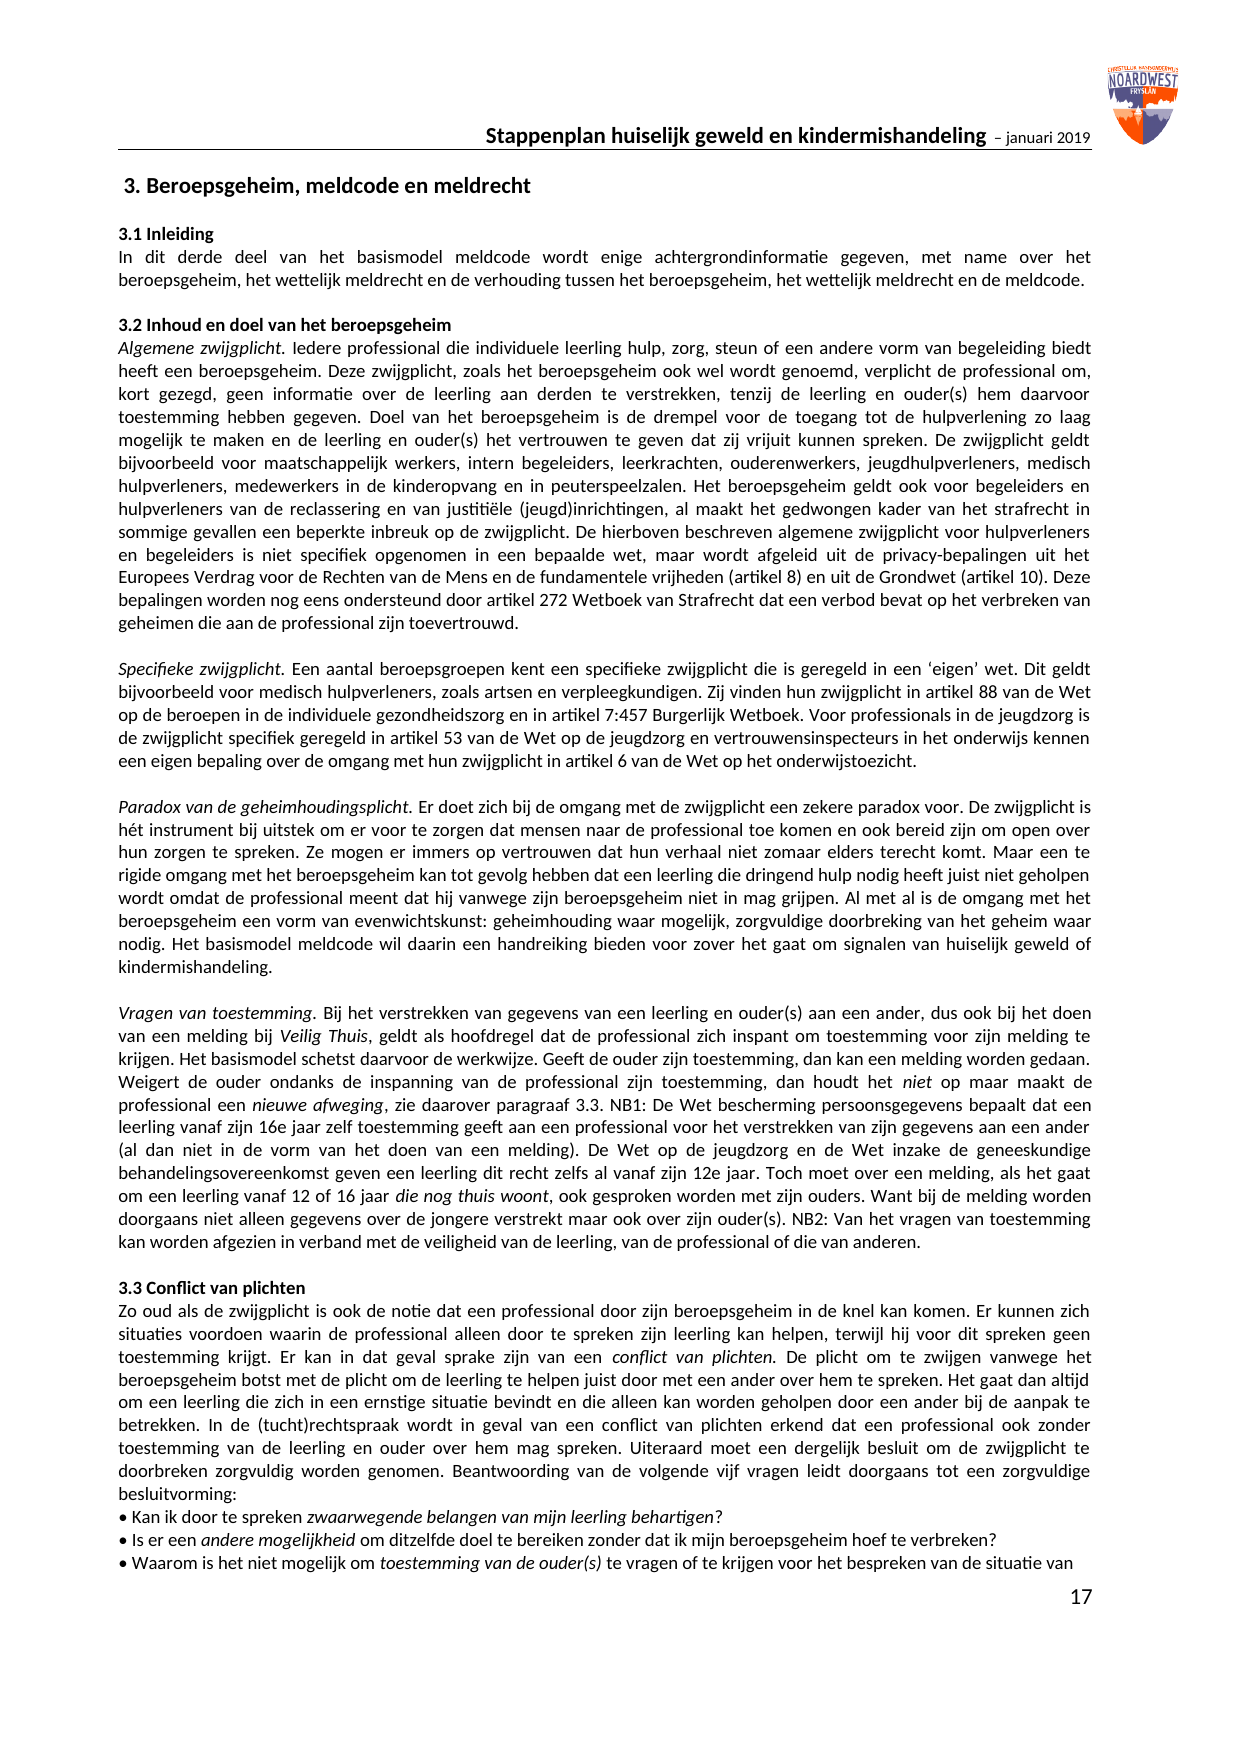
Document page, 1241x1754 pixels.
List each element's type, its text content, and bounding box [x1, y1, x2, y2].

text Vragen van toestemming. Bij het verstrekken van gegevens van een leerling en ouder(s) aan een ander, dus ook bij het doen van een melding bij Veilig Thuis, geldt als hoofdregel dat de professional zich inspant om toestemming voor zijn melding te krijgen. Het basismodel schetst daarvoor de werkwijze. Geeft de ouder zijn toestemming, dan kan een melding worden gedaan. Weigert de ouder ondanks de inspanning van de professional zijn toestemming, dan houdt het niet op maar maakt de professional een nieuwe afweging, zie daarover paragraaf 3.3. NB1: De Wet bescherming persoonsgegevens bepaalt dat een leerling vanaf zijn 16e jaar zelf toestemming geeft aan een professional voor het verstrekken van zijn gegevens aan een ander (al dan niet in de vorm van het doen van een melding). De Wet op de jeugdzorg en de Wet inzake de geneeskundige behandelingsovereenkomst geven een leerling dit recht zelfs al vanaf zijn 12e jaar. Toch moet over een melding, als het gaat om een leerling vanaf 12 of 16 jaar die nog thuis woont, ook gesproken worden met zijn ouders. Want bij de melding worden doorgaans niet alleen gegevens over de jongere verstrekt maar ook over zijn ouder(s). NB2: Van het vragen van toestemming kan worden afgezien in verband met de veiligheid van de leerling, van de professional of die van anderen. [118, 1001, 1092, 1253]
text 3. Beroepsgeheim, meldcode en meldrecht [118, 171, 1092, 199]
text 3.2 Inhoud en doel van het beroepsgeheim [118, 313, 1092, 336]
picture [1107, 66, 1179, 145]
text • Kan ik door te spreken zwaarwegende belangen van mijn leerling behartigen? [118, 1505, 1092, 1528]
text • Is er een andere mogelijkheid om ditzelfde doel te bereiken zonder dat ik mijn beroepsgeheim hoef te verbreken? [118, 1528, 1092, 1551]
text Paradox van de geheimhoudingsplicht. Er doet zich bij de omgang met de zwijgplicht een zekere paradox voor. De zwijgplicht is hét instrument bij uitstek om er voor te zorgen dat mensen naar de professional toe komen en ook bereid zijn om open over hun zorgen te spreken. Ze mogen er immers op vertrouwen dat hun verhaal niet zomaar elders terecht komt. Maar een te rigide omgang met het beroepsgeheim kan tot gevolg hebben dat een leerling die dringend hulp nodig heeft juist niet geholpen wordt omdat de professional meent dat hij vanwege zijn beroepsgeheim niet in mag grijpen. Al met al is de omgang met het beroepsgeheim een vorm van evenwichtskunst: geheimhouding waar mogelijk, zorgvuldige doorbreking van het geheim waar nodig. Het basismodel meldcode wil daarin een handreiking bieden voor zover het gaat om signalen van huiselijk geweld of kindermishandeling. [118, 795, 1092, 978]
text Zo oud als de zwijgplicht is ook de notie dat een professional door zijn beroepsgeheim in de knel kan komen. Er kunnen zich situaties voordoen waarin de professional alleen door te spreken zijn leerling kan helpen, terwijl hij voor dit spreken geen toestemming krijgt. Er kan in dat geval sprake zijn van een conflict van plichten. De plicht om te zwijgen vanwege het beroepsgeheim botst met de plicht om de leerling te helpen juist door met een ander over hem te spreken. Het gaat dan altijd om een leerling die zich in een ernstige situatie bevindt en die alleen kan worden geholpen door een ander bij de aanpak te betrekken. In de (tucht)rechtspraak wordt in geval van een conflict van plichten erkend dat een professional ook zonder toestemming van de leerling en ouder over hem mag spreken. Uiteraard moet een dergelijk besluit om de zwijgplicht te doorbreken zorgvuldig worden genomen. Beantwoording van de volgende vijf vragen leidt doorgaans tot een zorgvuldige besluitvorming: [118, 1299, 1092, 1505]
text • Waarom is het niet mogelijk om toestemming van de ouder(s) te vragen of te krijgen voor het bespreken van de situatie van [118, 1551, 1092, 1574]
text 3.1 Inleiding [118, 222, 1092, 245]
text Algemene zwijgplicht. Iedere professional die individuele leerling hulp, zorg, steun of een andere vorm van begeleiding biedt heeft een beroepsgeheim. Deze zwijgplicht, zoals het beroepsgeheim ook wel wordt genoemd, verplicht de professional om, kort gezegd, geen informatie over de leerling aan derden te verstrekken, tenzij de leerling en ouder(s) hem daarvoor toestemming hebben gegeven. Doel van het beroepsgeheim is de drempel voor de toegang tot de hulpverlening zo laag mogelijk te maken en de leerling en ouder(s) het vertrouwen te geven dat zij vrijuit kunnen spreken. De zwijgplicht geldt bijvoorbeeld voor maatschappelijk werkers, intern begeleiders, leerkrachten, ouderenwerkers, jeugdhulpverleners, medisch hulpverleners, medewerkers in de kinderopvang en in peuterspeelzalen. Het beroepsgeheim geldt ook voor begeleiders en hulpverleners van de reclassering en van justitiële (jeugd)inrichtingen, al maakt het gedwongen kader van het strafrecht in sommige gevallen een beperkte inbreuk op de zwijgplicht. De hierboven beschreven algemene zwijgplicht voor hulpverleners en begeleiders is niet specifiek opgenomen in een bepaalde wet, maar wordt afgeleid uit de privacy-bepalingen uit het Europees Verdrag voor de Rechten van de Mens en de fundamentele vrijheden (artikel 8) en uit de Grondwet (artikel 10). Deze bepalingen worden nog eens ondersteund door artikel 272 Wetboek van Strafrecht dat een verbod bevat op het verbreken van geheimen die aan de professional zijn toevertrouwd. [118, 336, 1092, 634]
text 3.3 Conflict van plichten [118, 1276, 1092, 1299]
text Specifieke zwijgplicht. Een aantal beroepsgroepen kent een specifieke zwijgplicht die is geregeld in een ‘eigen’ wet. Dit geldt bijvoorbeeld voor medisch hulpverleners, zoals artsen en verpleegkundigen. Zij vinden hun zwijgplicht in artikel 88 van de Wet op de beroepen in de individuele gezondheidszorg en in artikel 7:457 Burgerlijk Wetboek. Voor professionals in de jeugdzorg is de zwijgplicht specifiek geregeld in artikel 53 van de Wet op de jeugdzorg en vertrouwensinspecteurs in het onderwijs kennen een eigen bepaling over de omgang met hun zwijgplicht in artikel 6 van de Wet op het onderwijstoezicht. [118, 657, 1092, 772]
text In dit derde deel van het basismodel meldcode wordt enige achtergrondinformatie gegeven, met name over het beroepsgeheim, het wettelijk meldrecht en de verhouding tussen het beroepsgeheim, het wettelijk meldrecht en de meldcode. [118, 245, 1092, 291]
